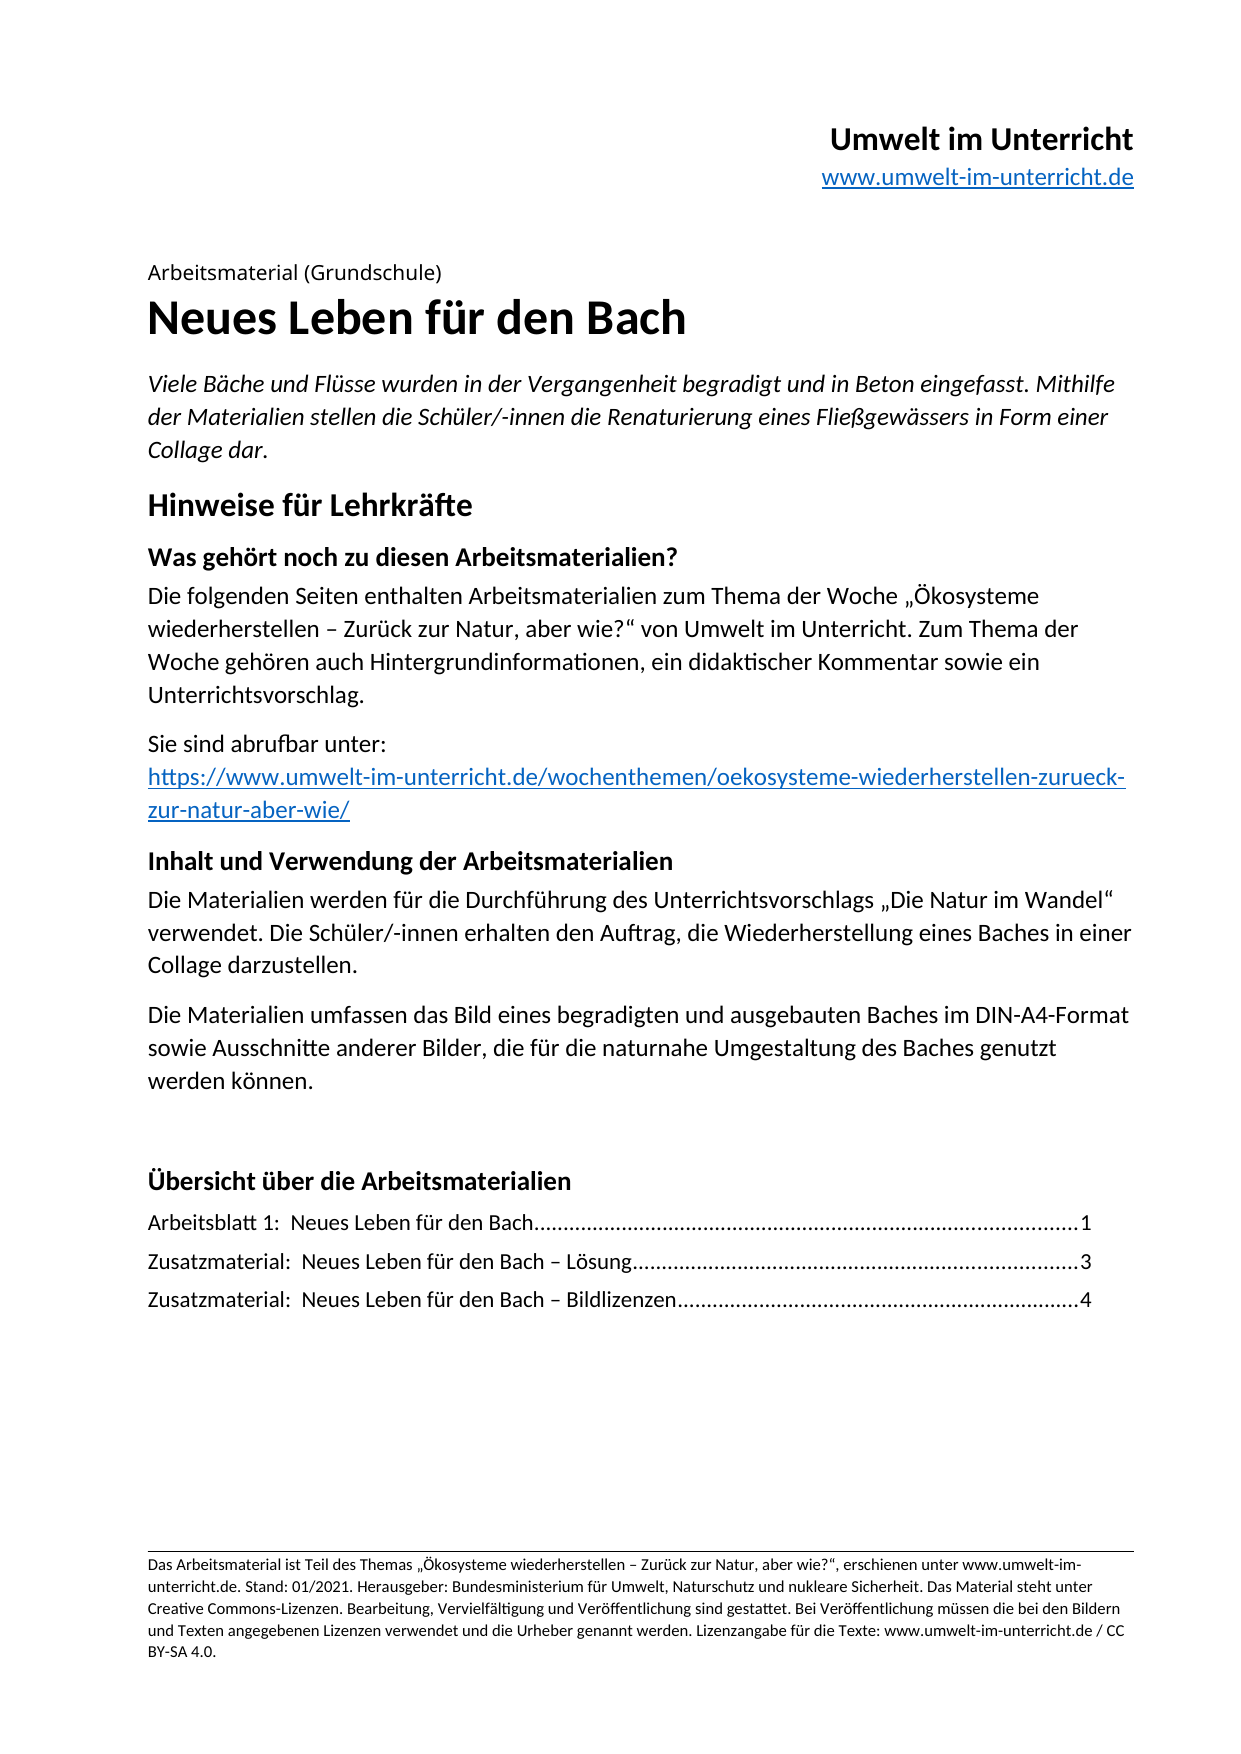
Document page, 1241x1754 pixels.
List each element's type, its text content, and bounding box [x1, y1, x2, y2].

text Inhalt und Verwendung der Arbeitsmaterialien [148, 844, 1134, 877]
text Hinweise für Lehrkräfte [148, 484, 1134, 525]
text Sie sind abrufbar unter: https://www.umwelt-im-unterricht.de/wochenthemen/oekosysteme-wiederherstellen-zurueck-zur-natur-aber-wie/ [148, 729, 1134, 825]
text Die Materialien umfassen das Bild eines begradigten und ausgebauten Baches im DIN-A4-Format sowie Ausschnitte anderer Bilder, die für die naturnahe Umgestaltung des Baches genutzt werden können. [148, 999, 1134, 1096]
text Was gehört noch zu diesen Arbeitsmaterialien? [148, 541, 1134, 573]
text Viele Bäche und Flüsse wurden in der Vergangenheit begradigt und in Beton eingefasst. Mithilfe der Materialien stellen die Schüler/-innen die Renaturierung eines Fließgewässers in Form einer Collage dar. [148, 369, 1134, 465]
text Arbeitsmaterial (Grundschule) [148, 258, 1134, 286]
text Die Materialien werden für die Durchführung des Unterrichtsvorschlags „Die Natur im Wandel“ verwendet. Die Schüler/-innen erhalten den Auftrag, die Wiederherstellung eines Baches in einer Collage darzustellen. [148, 884, 1134, 980]
text Umwelt im Unterricht www.umwelt-im-unterricht.de [148, 118, 1134, 192]
text Neues Leben für den Bach [148, 286, 1134, 347]
text Die folgenden Seiten enthalten Arbeitsmaterialien zum Thema der Woche „Ökosysteme wiederherstellen – Zurück zur Natur, aber wie?“ von Umwelt im Unterricht. Zum Thema der Woche gehören auch Hintergrundinformationen, ein didaktischer Kommentar sowie ein Unterrichtsvorschlag. [148, 580, 1134, 709]
